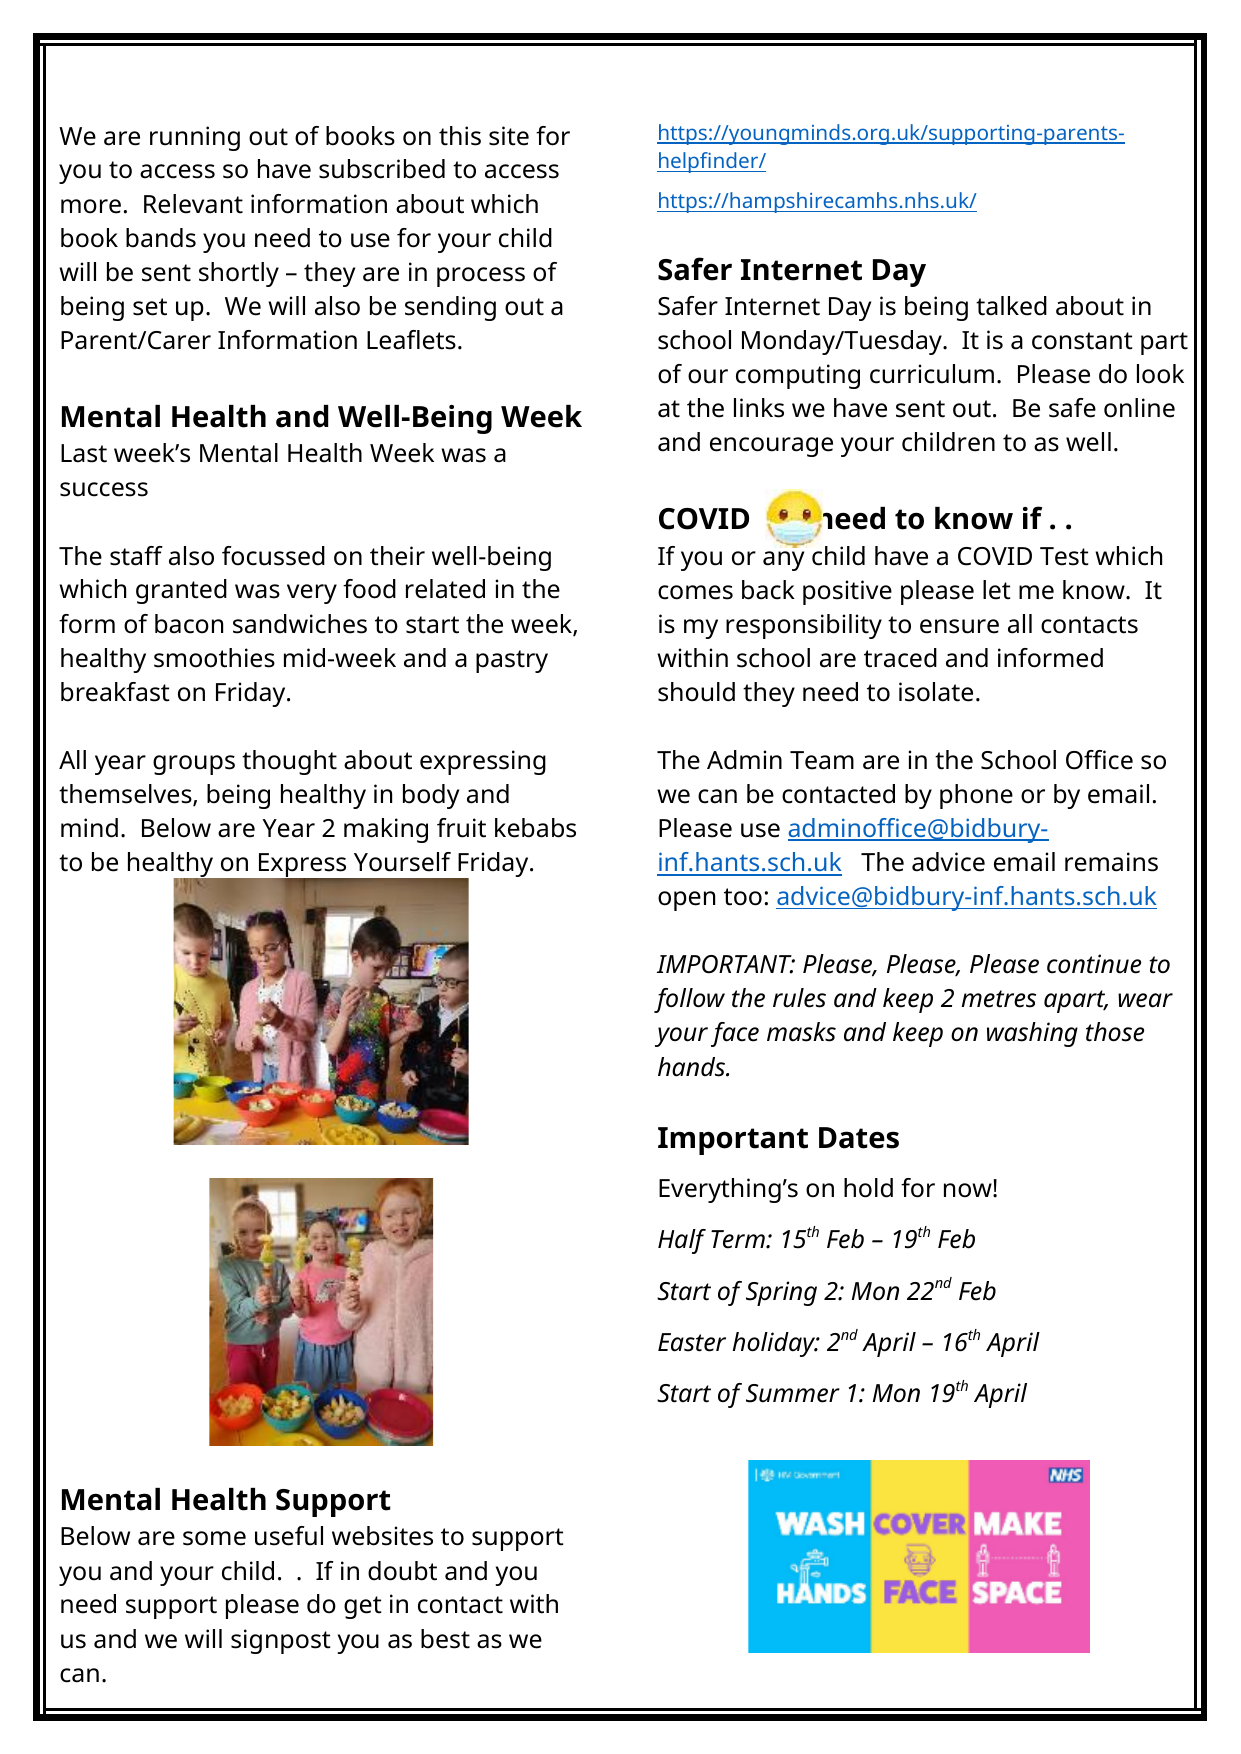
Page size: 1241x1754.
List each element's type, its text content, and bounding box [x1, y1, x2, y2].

text Start of Spring 2: Mon 22nd Feb [657, 1273, 1181, 1307]
text https://hampshirecamhs.nhs.uk/ [657, 186, 1181, 215]
picture [871, 1460, 1090, 1653]
text Safer Internet Day [657, 249, 1189, 288]
text COVID I need to know if . . [657, 498, 765, 538]
picture [760, 1470, 774, 1481]
text Half Term: 15th Feb – 19th Feb [657, 1222, 1181, 1256]
text Important Dates [657, 1117, 1181, 1157]
text Everything’s on hold for now! [657, 1171, 1181, 1205]
text Mental Health and Well-Being Week [59, 396, 591, 436]
text Below are some useful websites to support you and your child. . If in doubt and you need support please do get in contact with us and we will signpost you as best as we can. [59, 1519, 583, 1689]
text IMPORTANT: Please, Please, Please continue to follow the rules and keep 2 metres apart, wear your face masks and keep on washing those hands. [657, 947, 1181, 1083]
picture [173, 878, 469, 1145]
text COVID I need to know if . . [824, 498, 1189, 538]
text If you or any child have a COVID Test which comes back positive please let me know. It is my responsibility to ensure all contacts within school are traced and informed should they need to isolate. [657, 538, 1181, 708]
picture [778, 1549, 866, 1604]
text The Admin Team are in the School Office so we can be contacted by phone or by email. Please use adminoffice@bidbury-inf.hants.sch.uk The advice email remains open too: advice@bidbury-inf.hants.sch.uk [657, 743, 1181, 913]
picture [209, 1178, 434, 1446]
picture [779, 1472, 791, 1478]
text Mental Health Support [59, 1479, 591, 1519]
text We are running out of books on this site for you to access so have subscribed to access more. Relevant information about which book bands you need to use for your child will be sent shortly – they are in process of being set up. We will also be sending out a Parent/Carer Information Leaflets. [59, 118, 583, 357]
picture [795, 1472, 839, 1478]
text Easter holiday: 2nd April – 16th April [657, 1324, 1181, 1358]
picture [776, 1512, 864, 1536]
picture [765, 489, 824, 548]
text Safer Internet Day is being talked about in school Monday/Tuesday. It is a constant part of our computing curriculum. Please do look at the links we have sent out. Be safe online and encourage your children to as well. [657, 288, 1189, 459]
text Last week’s Mental Health Week was a success [59, 436, 583, 504]
text https://youngminds.org.uk/supporting-parents-helpfinder/ [657, 118, 1181, 175]
text The staff also focussed on their well-being which granted was very food related in the form of bacon sandwiches to start the week, healthy smoothies mid-week and a pastry breakfast on Friday. [59, 538, 583, 708]
text Start of Summer 1: Mon 19th April [657, 1375, 1181, 1409]
text All year groups thought about expressing themselves, being healthy in body and mind. Below are Year 2 making fruit kebabs to be healthy on Express Yourself Friday. [59, 742, 583, 879]
